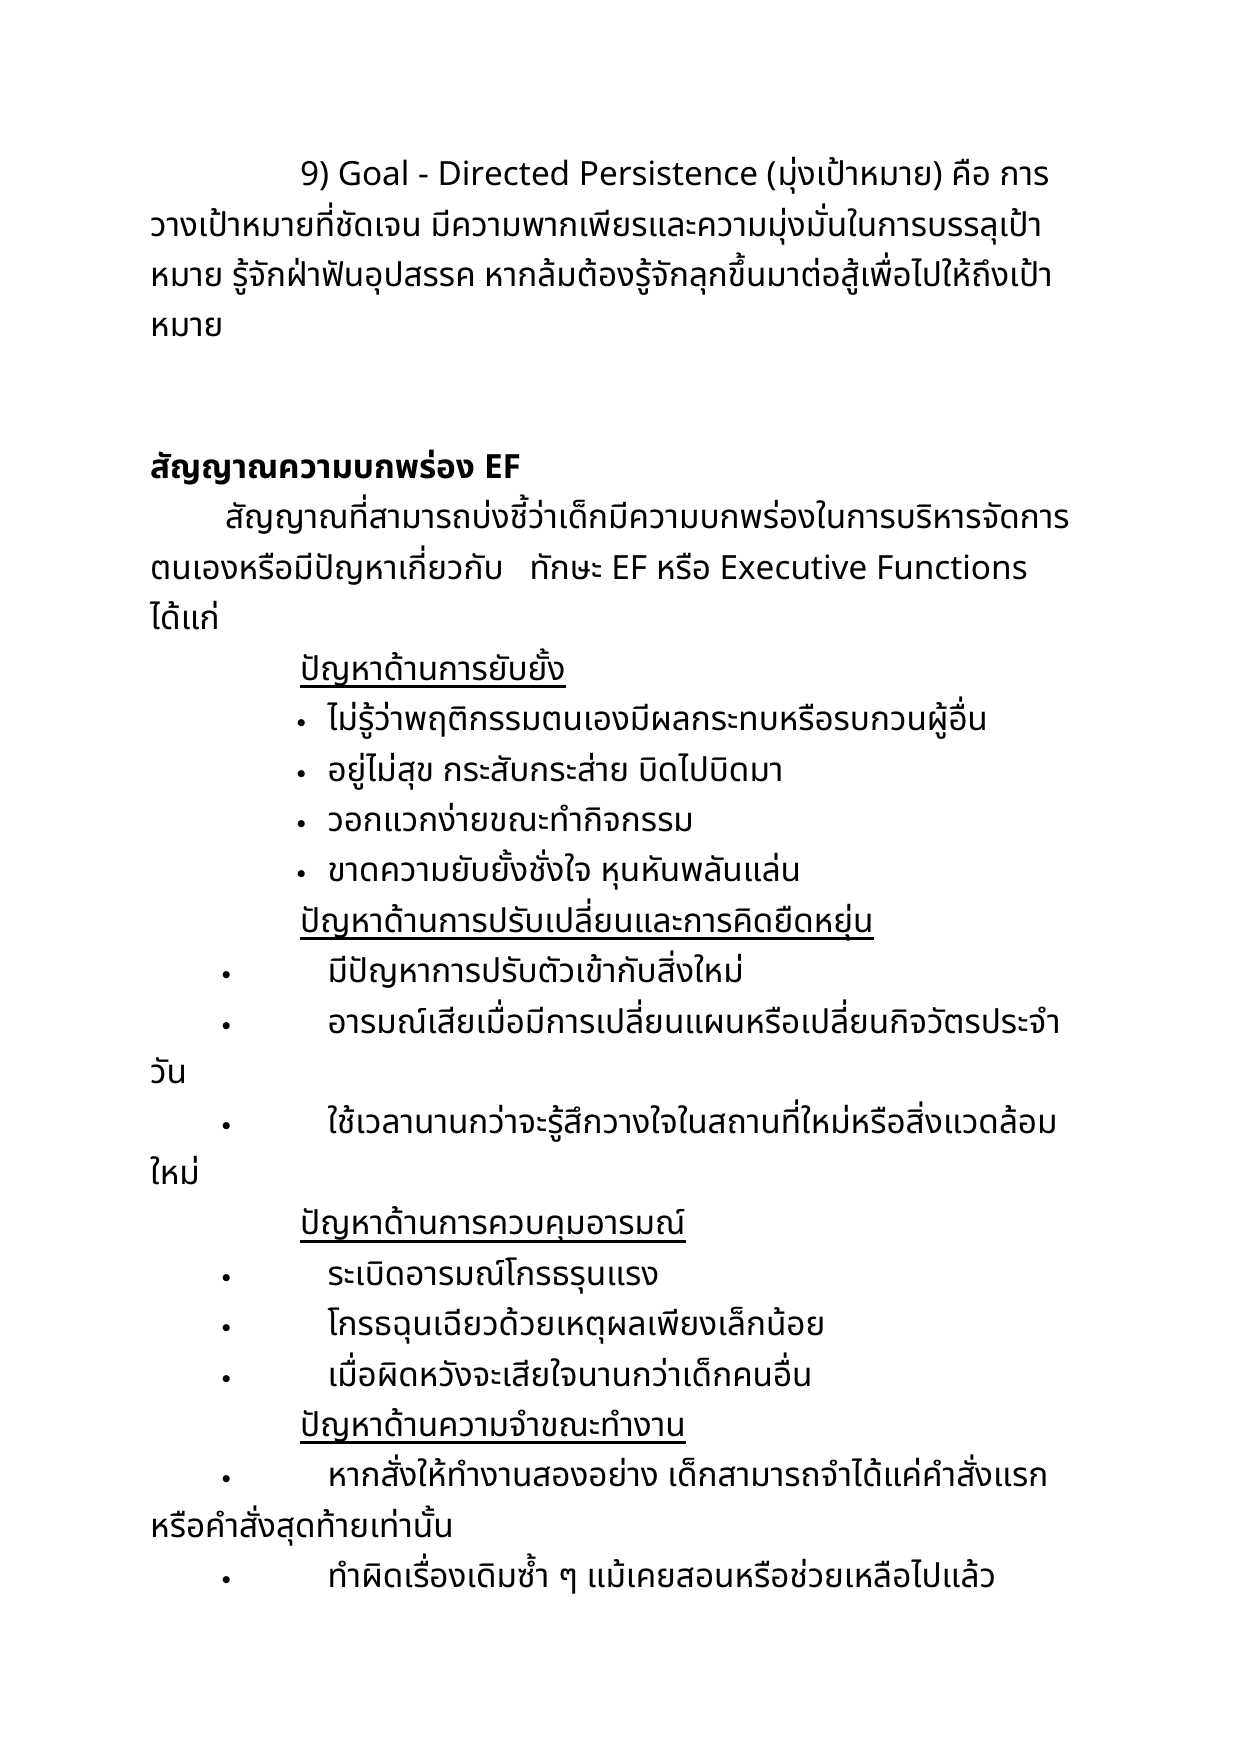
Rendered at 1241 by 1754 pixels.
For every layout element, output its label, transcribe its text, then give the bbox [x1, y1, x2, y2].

list มีปัญหาการปรับตัวเข้ากับสิ่งใหม่ [150, 947, 1090, 998]
text ปัญหาด้านความจำขณะทำงาน [150, 1401, 1090, 1451]
list โกรธฉุนเฉียวด้วยเหตุผลเพียงเล็กน้อย [150, 1300, 1090, 1351]
text ปัญหาด้านการยับยั้ง [150, 645, 1090, 695]
list อารมณ์เสียเมื่อมีการเปลี่ยนแผนหรือเปลี่ยนกิจวัตรประจำวัน [150, 998, 1090, 1098]
text ปัญหาด้านการควบคุมอารมณ์ [150, 1199, 1090, 1250]
text สัญญาณที่สามารถบ่งชี้ว่าเด็กมีความบกพร่องในการบริหารจัดการตนเองหรือมีปัญหาเกี่ยวกับ ทักษะ EF หรือ Executive Functions ได้แก่ [150, 493, 1090, 645]
list เมื่อผิดหวังจะเสียใจนานกว่าเด็กคนอื่น [150, 1351, 1090, 1401]
text สัญญาณความบกพร่อง EF [150, 443, 1090, 493]
list ทำผิดเรื่องเดิมซ้ำ ๆ แม้เคยสอนหรือช่วยเหลือไปแล้ว [150, 1552, 1090, 1603]
list อยู่ไม่สุข กระสับกระส่าย บิดไปบิดมา [298, 746, 1090, 796]
text ปัญหาด้านการปรับเปลี่ยนและการคิดยืดหยุ่น [150, 897, 1090, 947]
list ไม่รู้ว่าพฤติกรรมตนเองมีผลกระทบหรือรบกวนผู้อื่น [298, 695, 1090, 746]
list ขาดความยับยั้งชั่งใจ หุนหันพลันแล่น [298, 846, 1090, 897]
list หากสั่งให้ทำงานสองอย่าง เด็กสามารถจำได้แค่คำสั่งแรกหรือคำสั่งสุดท้ายเท่านั้น [150, 1451, 1090, 1552]
list ระเบิดอารมณ์โกรธรุนแรง [150, 1250, 1090, 1300]
list วอกแวกง่ายขณะทำกิจกรรม [298, 796, 1090, 846]
list ใช้เวลานานกว่าจะรู้สึกวางใจในสถานที่ใหม่หรือสิ่งแวดล้อมใหม่ [150, 1098, 1090, 1199]
text 9) Goal - Directed Persistence (มุ่งเป้าหมาย) คือ การวางเป้าหมายที่ชัดเจน มีความพากเพียรและความมุ่งมั่นในการบรรลุเป้าหมาย รู้จักฝ่าฟันอุปสรรค หากล้มต้องรู้จักลุกขึ้นมาต่อสู้เพื่อไปให้ถึงเป้าหมาย [150, 150, 1090, 352]
